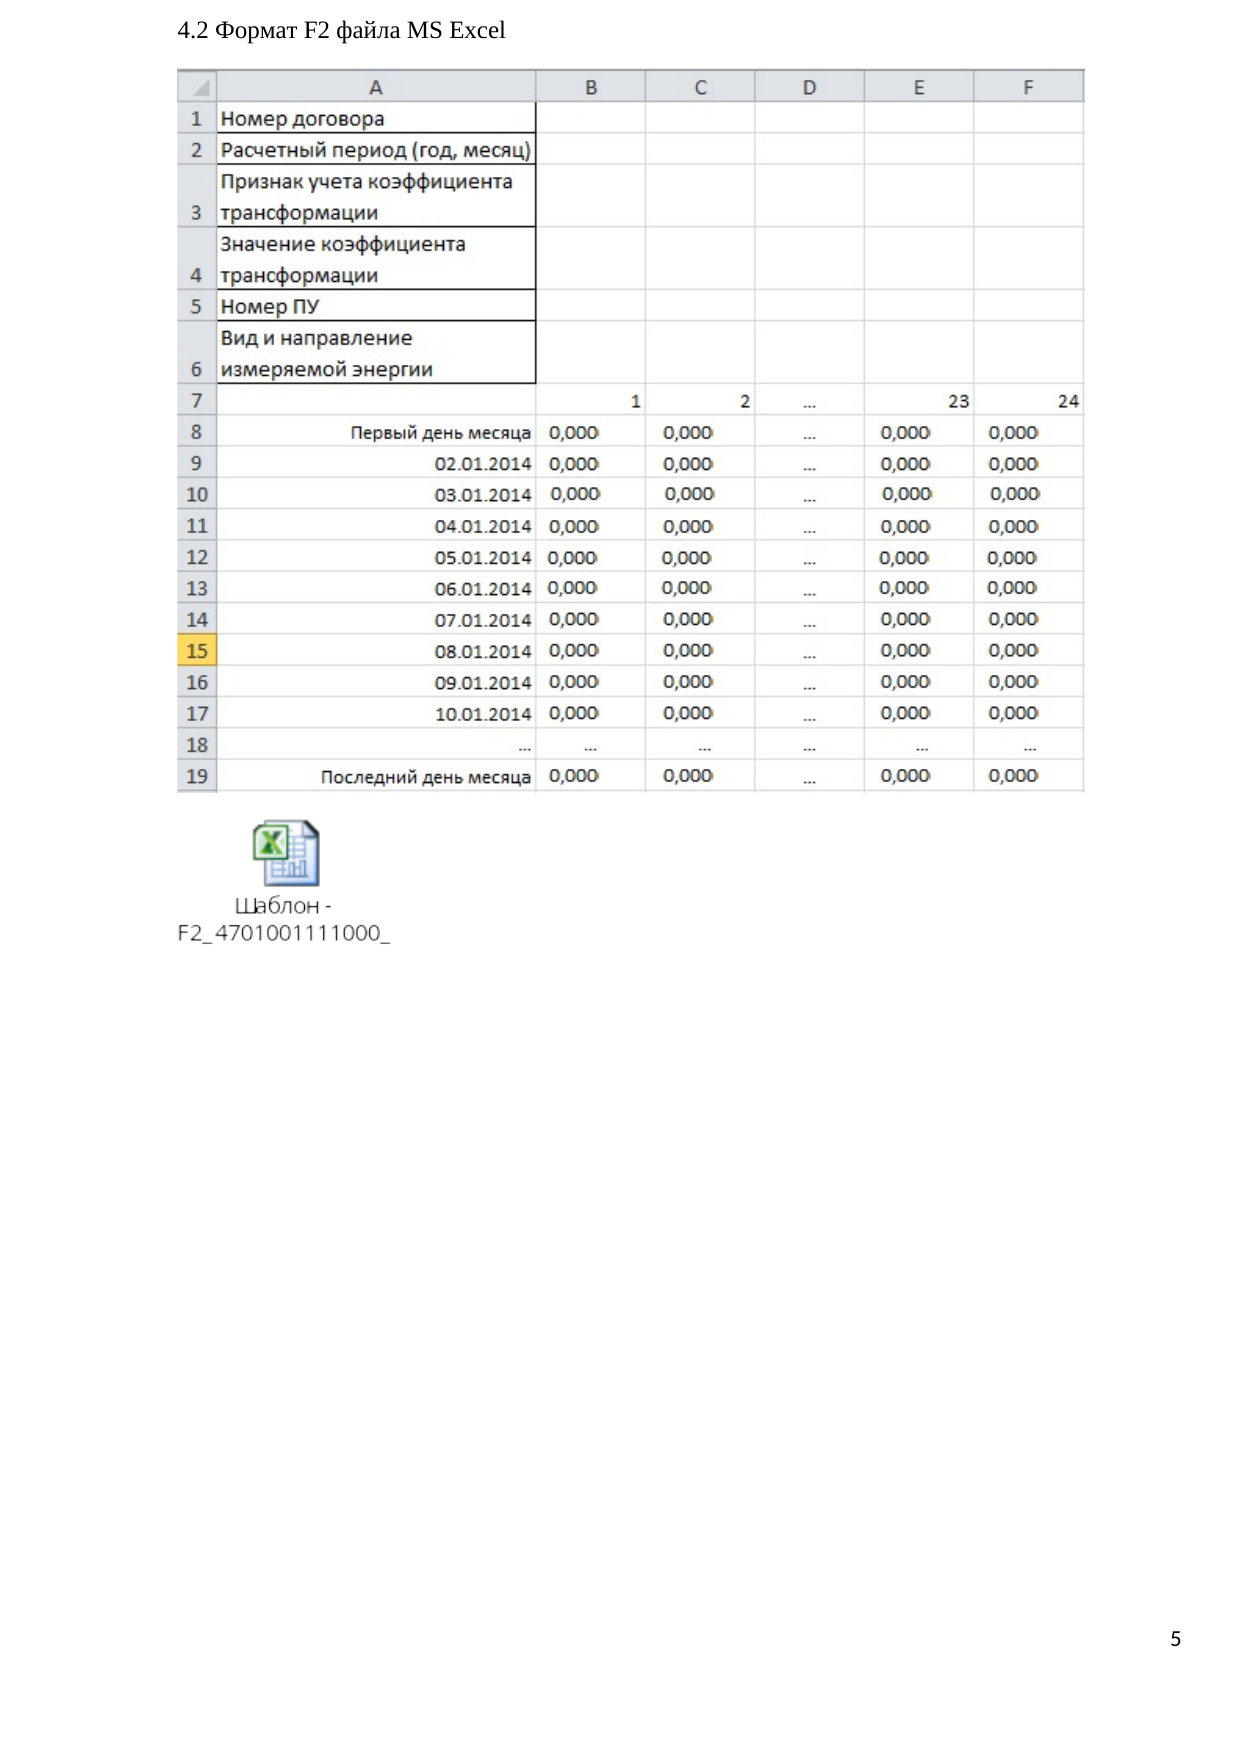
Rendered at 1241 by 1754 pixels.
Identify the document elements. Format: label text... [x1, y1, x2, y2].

picture [177, 68, 1085, 793]
text 4.2 Формат F2 файла MS Excel [177, 15, 1181, 43]
